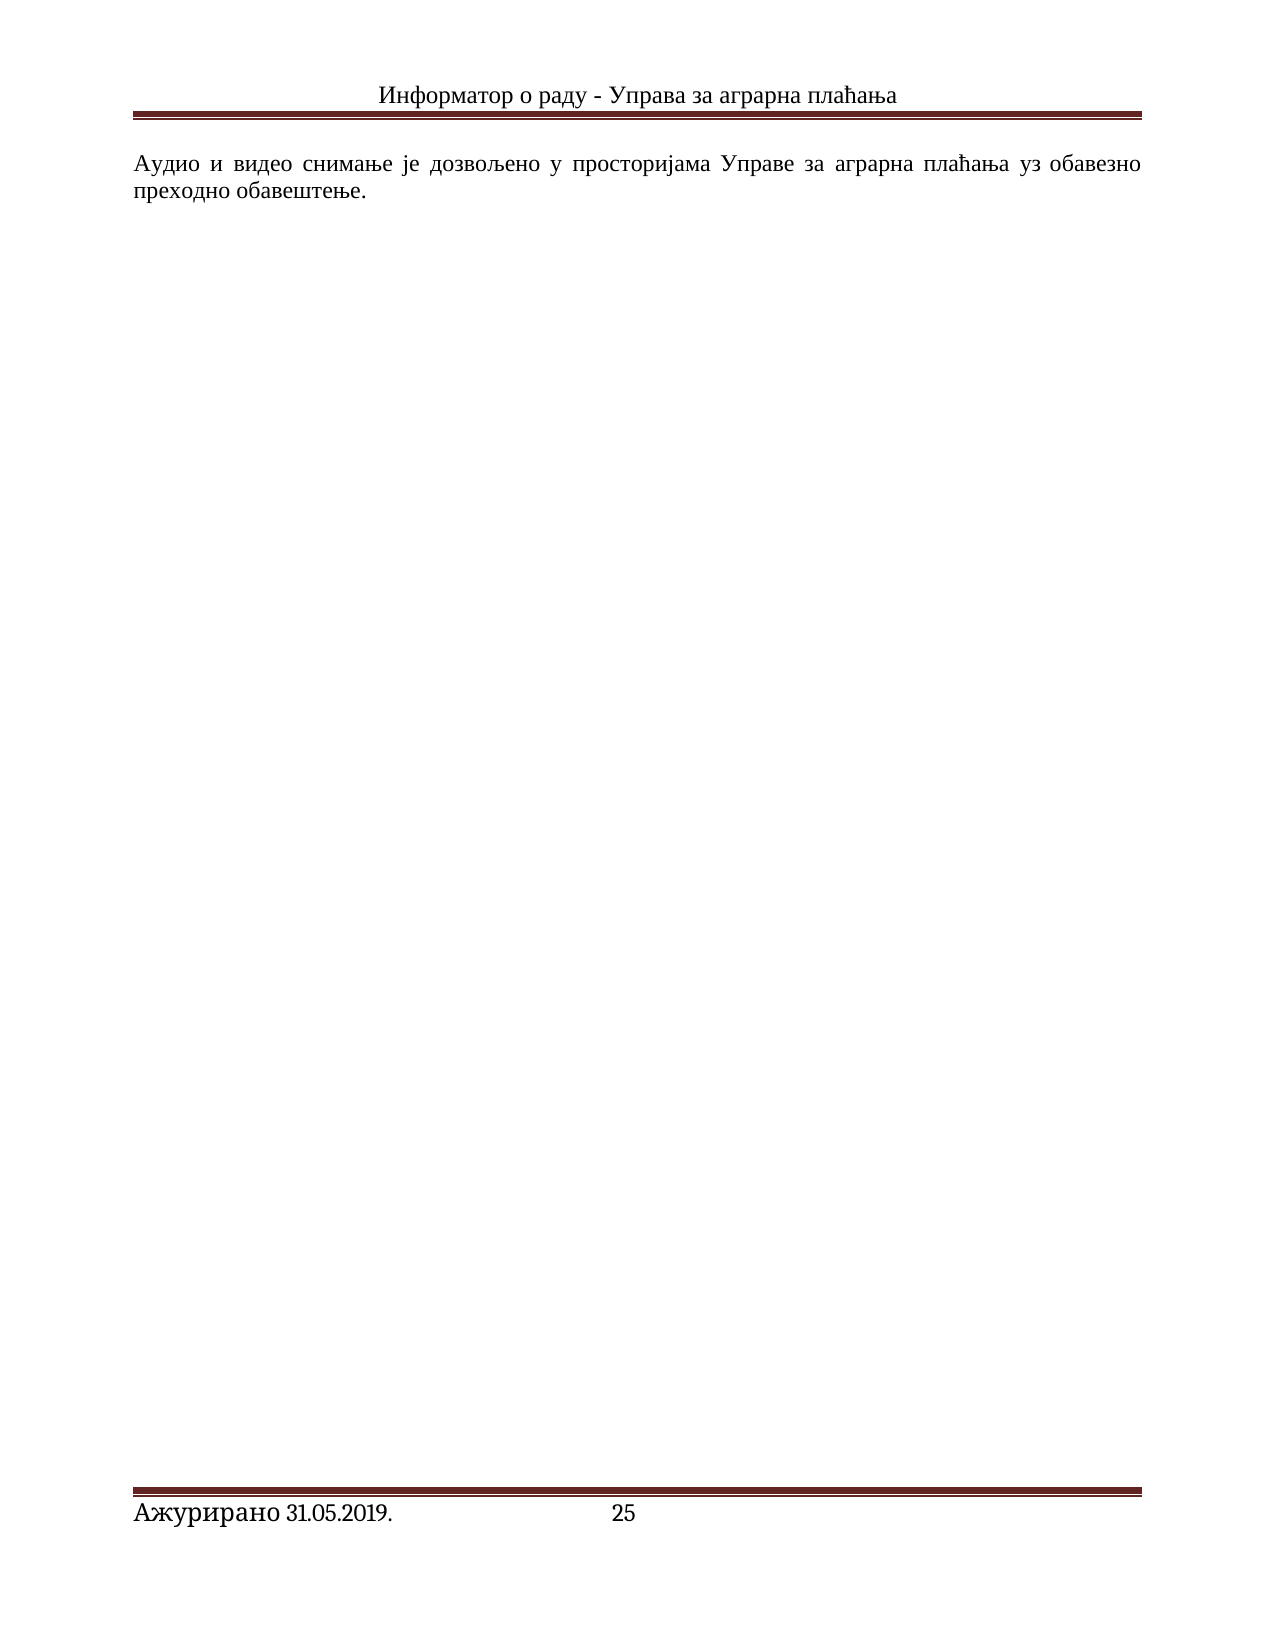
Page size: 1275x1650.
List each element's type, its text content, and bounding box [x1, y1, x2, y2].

text Аудио и видео снимање је дозвољено у просторијама Управе за аграрна плаћања уз обавезно преходно обавештење. [133, 149, 1142, 204]
